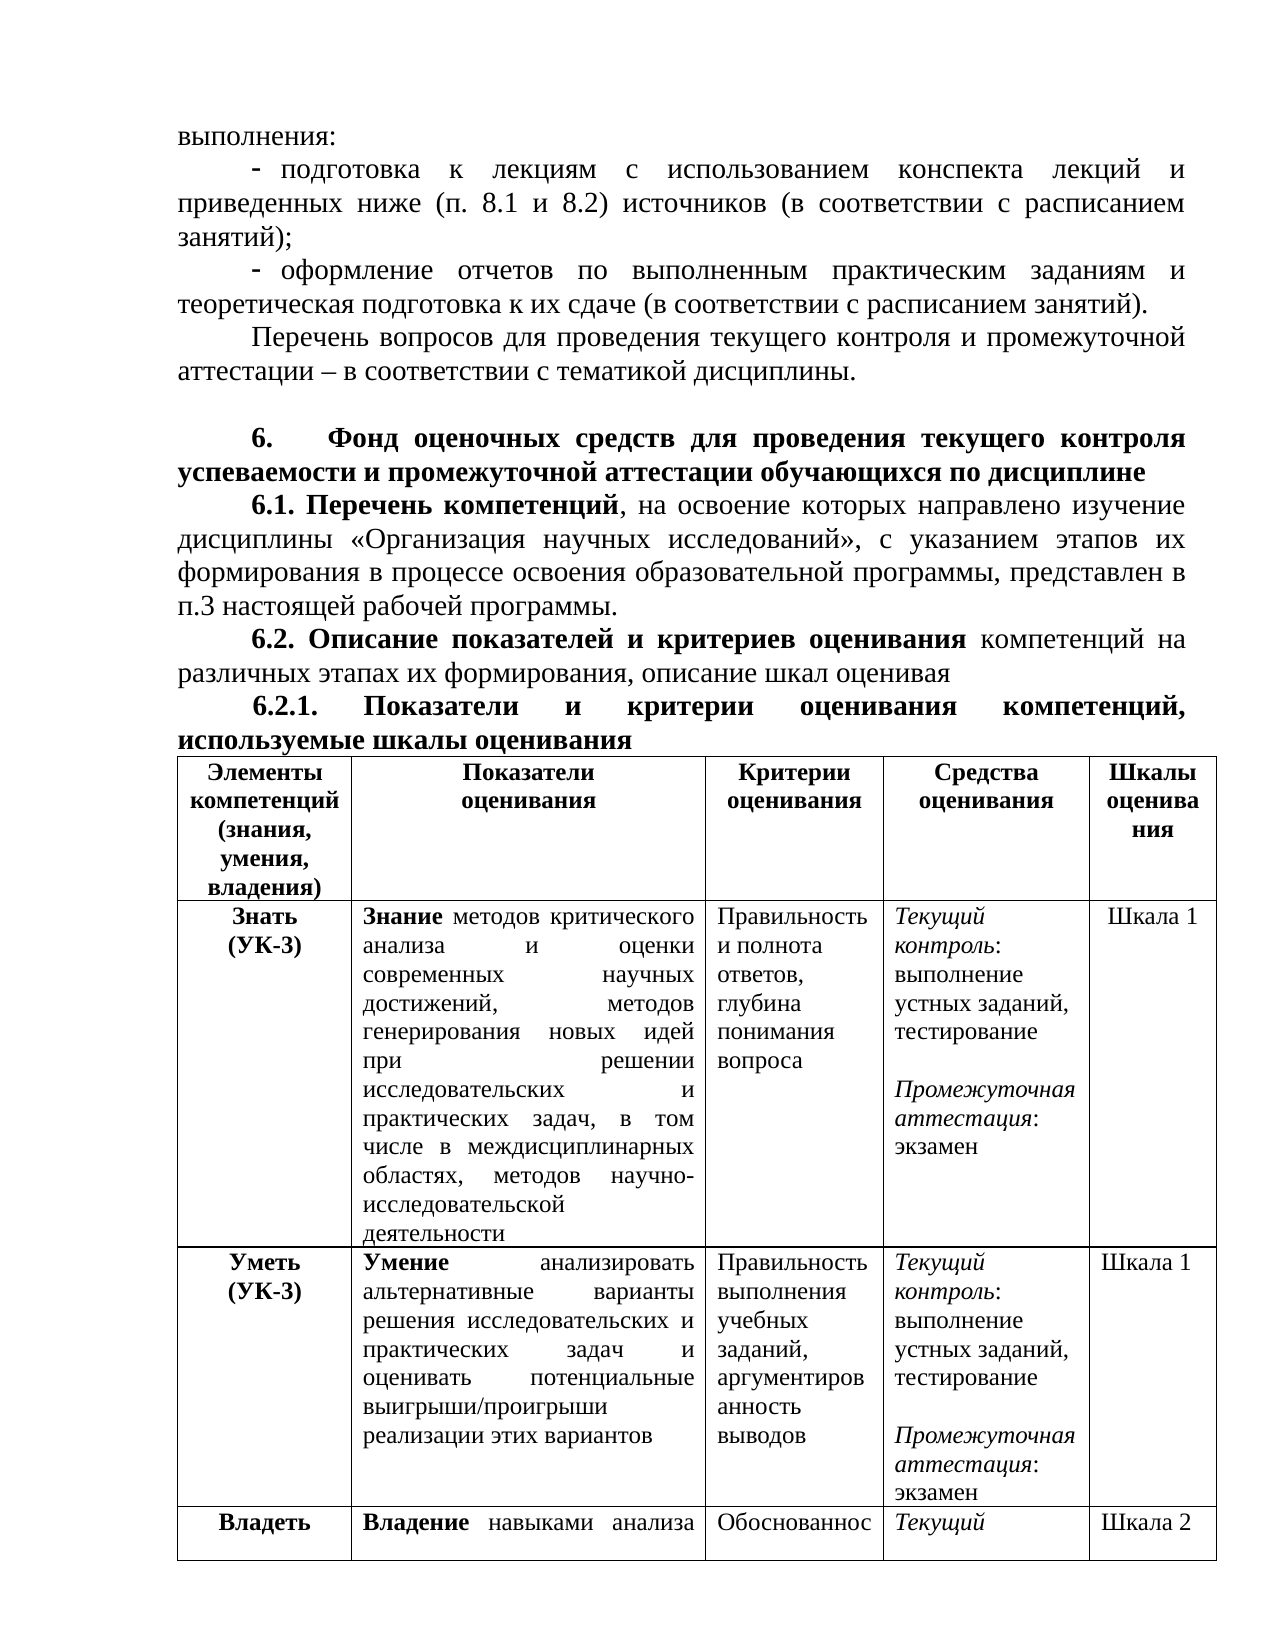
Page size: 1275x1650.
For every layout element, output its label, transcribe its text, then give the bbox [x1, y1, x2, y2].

list подготовка к лекциям с использованием конспекта лекций и приведенных ниже (п. 8.1 и 8.2) источников (в соответствии с расписанием занятий); [177, 152, 1186, 252]
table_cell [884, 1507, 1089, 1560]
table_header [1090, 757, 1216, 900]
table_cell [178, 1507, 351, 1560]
text 6.1. Перечень компетенций, на освоение которых направлено изучение дисциплины «Организация научных исследований», с указанием этапов их формирования в процессе освоения образовательной программы, представлен в п.3 настоящей рабочей программы. [177, 487, 1186, 621]
text 6.2. Описание показателей и критериев оценивания компетенций на различных этапах их формирования, описание шкал оценивая [177, 621, 1186, 688]
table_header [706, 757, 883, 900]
list Фонд оценочных средств для проведения текущего контроля успеваемости и промежуточной аттестации обучающихся по дисциплине [177, 420, 1186, 487]
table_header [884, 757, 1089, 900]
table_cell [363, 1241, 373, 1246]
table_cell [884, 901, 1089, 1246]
text Перечень вопросов для проведения текущего контроля и промежуточной аттестации – в соответствии с тематикой дисциплины. [177, 319, 1186, 387]
text 6.2.1. Показатели и критерии оценивания компетенций, используемые шкалы оценивания [177, 688, 1186, 756]
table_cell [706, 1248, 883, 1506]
list оформление отчетов по выполненным практическим заданиям и теоретическая подготовка к их сдаче (в соответствии с расписанием занятий). [177, 252, 1186, 319]
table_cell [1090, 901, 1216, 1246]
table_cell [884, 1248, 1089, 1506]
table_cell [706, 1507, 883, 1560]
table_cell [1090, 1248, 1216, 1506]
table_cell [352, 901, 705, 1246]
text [177, 118, 1186, 152]
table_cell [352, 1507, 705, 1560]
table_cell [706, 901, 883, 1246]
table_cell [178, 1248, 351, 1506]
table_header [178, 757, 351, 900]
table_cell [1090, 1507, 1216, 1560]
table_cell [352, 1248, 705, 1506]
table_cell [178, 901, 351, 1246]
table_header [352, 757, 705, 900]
